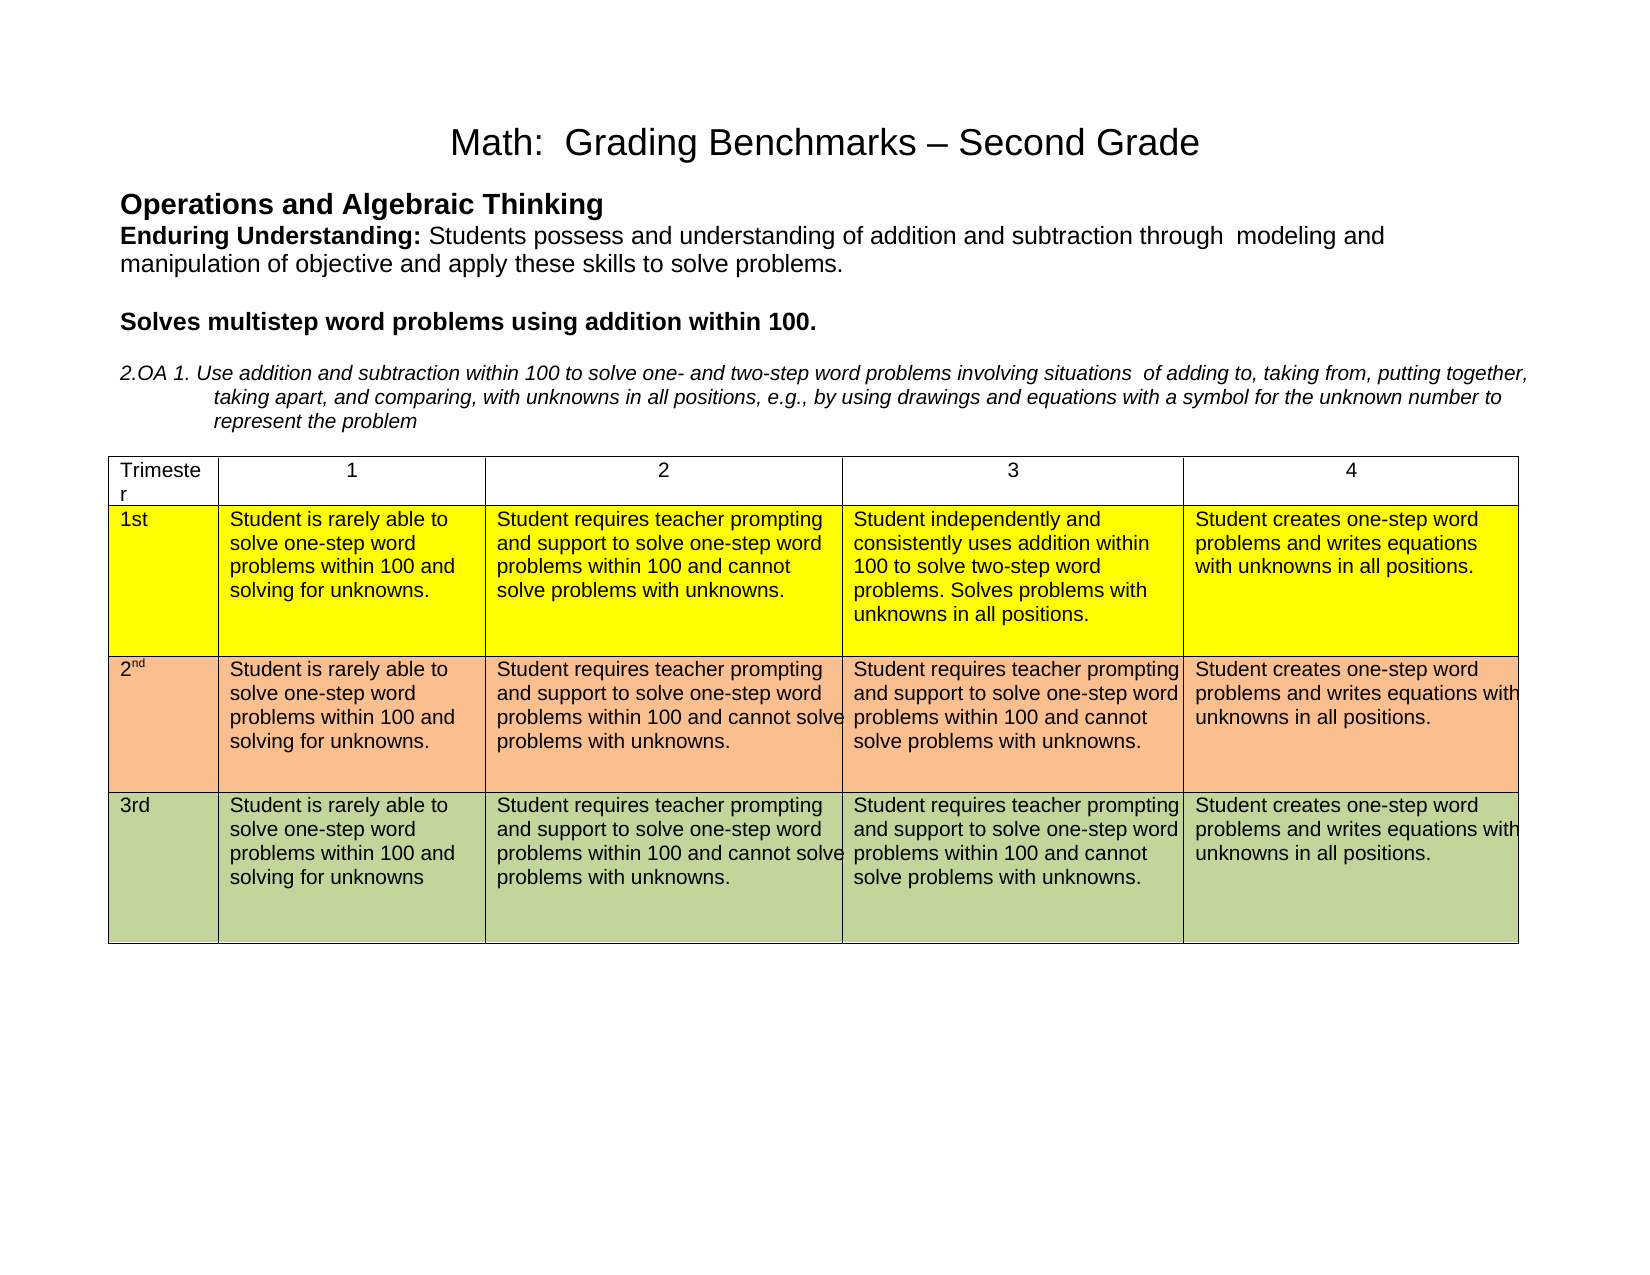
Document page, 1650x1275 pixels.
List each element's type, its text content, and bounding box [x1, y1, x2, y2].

table_cell Student requires teacher prompting and support to solve one-step word problems within 100 and cannot solve problems with unknowns. [486, 506, 842, 656]
text 2.OA 1. Use addition and subtraction within 100 to solve one- and two-step word problems involving situations of adding to, taking from, putting together, taking apart, and comparing, with unknowns in all positions, e.g., by using drawings and equations with a symbol for the unknown number to represent the problem [120, 361, 1530, 432]
table_cell Student requires teacher prompting and support to solve one-step word problems within 100 and cannot solve problems with unknowns. [843, 657, 1183, 792]
table_header 2 [486, 457, 842, 505]
table_cell Student requires teacher prompting and support to solve one-step word problems within 100 and cannot solve problems with unknowns. [486, 657, 842, 792]
table_cell Student is rarely able to solve one-step word problems within 100 and solving for unknowns. [219, 506, 485, 656]
table_cell Student independently and consistently uses addition within 100 to solve two-step word problems. Solves problems with unknowns in all positions. [843, 506, 1183, 656]
table_cell Student creates one-step word problems and writes equations with unknowns in all positions. [1184, 657, 1518, 792]
table_header 4 [1184, 457, 1518, 505]
table_cell Student requires teacher prompting and support to solve one-step word problems within 100 and cannot solve problems with unknowns. [843, 793, 1183, 942]
table_cell 3rd [109, 793, 218, 942]
table_header 3 [843, 457, 1183, 505]
text Operations and Algebraic Thinking [120, 187, 1530, 221]
table_cell Student is rarely able to solve one-step word problems within 100 and solving for unknowns. [219, 657, 485, 792]
table_cell 2nd [109, 657, 218, 792]
table_cell Student is rarely able to solve one-step word problems within 100 and solving for unknowns [219, 793, 485, 942]
table_header 1 [219, 457, 485, 505]
table_header Trimester [109, 457, 218, 505]
table_cell Student creates one-step word problems and writes equations with unknowns in all positions. [1184, 506, 1518, 656]
text Solves multistep word problems using addition within 100. [120, 307, 1550, 336]
table_cell Student creates one-step word problems and writes equations with unknowns in all positions. [1184, 793, 1518, 942]
table_cell Student requires teacher prompting and support to solve one-step word problems within 100 and cannot solve problems with unknowns. [486, 793, 842, 942]
table_cell 1st [109, 506, 218, 656]
text Enduring Understanding: Students possess and understanding of addition and subtraction through modeling and manipulation of objective and apply these skills to solve problems. [120, 221, 1530, 278]
text Math: Grading Benchmarks – Second Grade [120, 120, 1530, 163]
